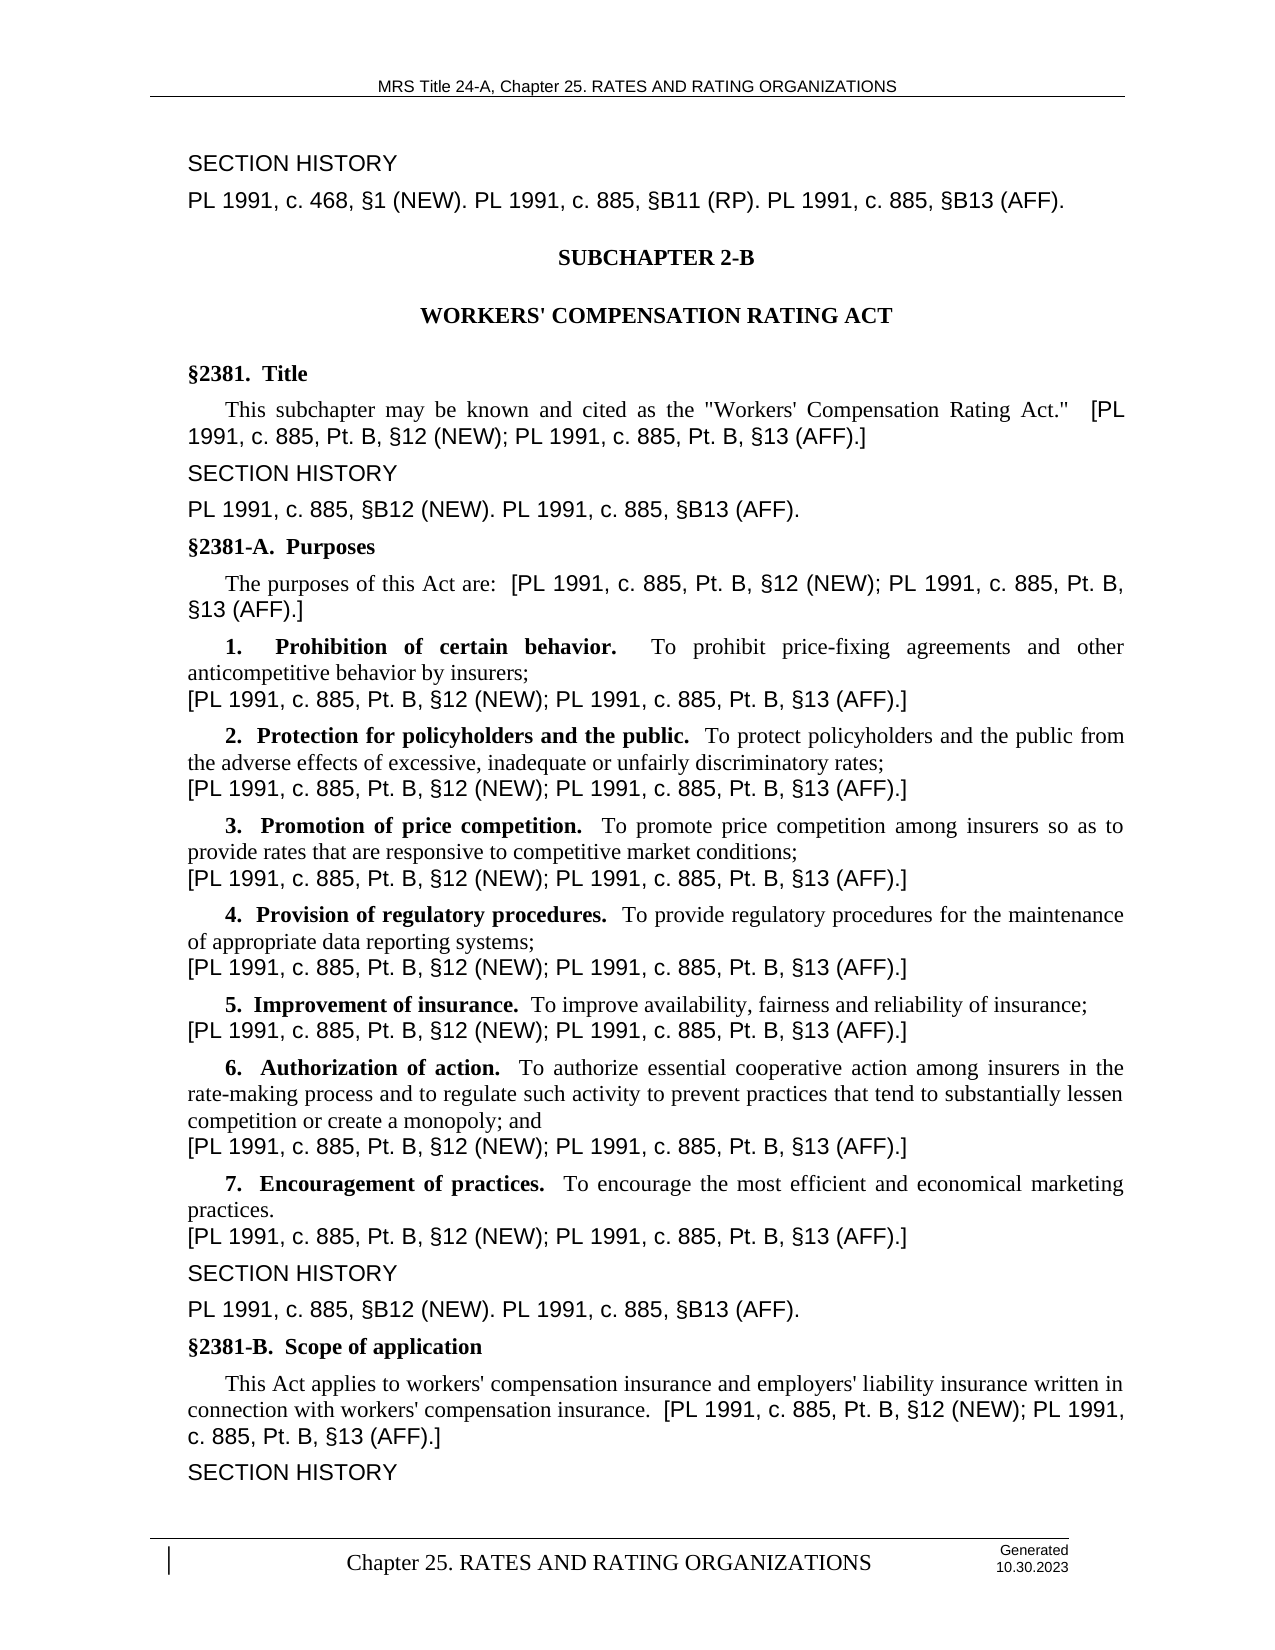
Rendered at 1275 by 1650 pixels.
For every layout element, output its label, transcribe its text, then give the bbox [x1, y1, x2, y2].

text PL 1991, c. 885, §B12 (NEW). PL 1991, c. 885, §B13 (AFF). [187, 496, 1125, 523]
text This Act applies to workers' compensation insurance and employers' liability insurance written in connection with workers' compensation insurance. [PL 1991, c. 885, Pt. B, §12 (NEW); PL 1991, c. 885, Pt. B, §13 (AFF).] [187, 1370, 1125, 1449]
text 5. Improvement of insurance. To improve availability, fairness and reliability of insurance; [187, 991, 1125, 1017]
text §2381-A. Purposes [187, 533, 1125, 559]
text SUBCHAPTER 2-B [187, 244, 1125, 271]
text §2381-B. Scope of application [187, 1333, 1125, 1359]
text [PL 1991, c. 885, Pt. B, §12 (NEW); PL 1991, c. 885, Pt. B, §13 (AFF).] [187, 1133, 1125, 1159]
text 1. Prohibition of certain behavior. To prohibit price-fixing agreements and other anticompetitive behavior by insurers; [187, 633, 1125, 686]
text SECTION HISTORY [187, 1259, 1125, 1286]
text The purposes of this Act are: [PL 1991, c. 885, Pt. B, §12 (NEW); PL 1991, c. 885, Pt. B, §13 (AFF).] [187, 570, 1125, 623]
text SECTION HISTORY [187, 1459, 1125, 1486]
text §2381. Title [187, 359, 1125, 386]
text 4. Provision of regulatory procedures. To provide regulatory procedures for the maintenance of appropriate data reporting systems; [187, 902, 1125, 954]
text [PL 1991, c. 885, Pt. B, §12 (NEW); PL 1991, c. 885, Pt. B, §13 (AFF).] [187, 1223, 1125, 1249]
text [PL 1991, c. 885, Pt. B, §12 (NEW); PL 1991, c. 885, Pt. B, §13 (AFF).] [187, 686, 1125, 712]
text This subchapter may be known and cited as the "Workers' Compensation Rating Act." [PL 1991, c. 885, Pt. B, §12 (NEW); PL 1991, c. 885, Pt. B, §13 (AFF).] [187, 396, 1125, 449]
text PL 1991, c. 468, §1 (NEW). PL 1991, c. 885, §B11 (RP). PL 1991, c. 885, §B13 (AFF). [187, 187, 1125, 213]
text 6. Authorization of action. To authorize essential cooperative action among insurers in the rate-making process and to regulate such activity to prevent practices that tend to substantially lessen competition or create a monopoly; and [187, 1054, 1125, 1133]
text [PL 1991, c. 885, Pt. B, §12 (NEW); PL 1991, c. 885, Pt. B, §13 (AFF).] [187, 865, 1125, 891]
text SECTION HISTORY [187, 150, 1125, 176]
text [PL 1991, c. 885, Pt. B, §12 (NEW); PL 1991, c. 885, Pt. B, §13 (AFF).] [187, 1017, 1125, 1044]
text WORKERS' COMPENSATION RATING ACT [187, 302, 1125, 328]
text SECTION HISTORY [187, 459, 1125, 486]
text PL 1991, c. 885, §B12 (NEW). PL 1991, c. 885, §B13 (AFF). [187, 1296, 1125, 1323]
text 7. Encouragement of practices. To encourage the most efficient and economical marketing practices. [187, 1170, 1125, 1223]
text 2. Protection for policyholders and the public. To protect policyholders and the public from the adverse effects of excessive, inadequate or unfairly discriminatory rates; [187, 723, 1125, 775]
text [PL 1991, c. 885, Pt. B, §12 (NEW); PL 1991, c. 885, Pt. B, §13 (AFF).] [187, 954, 1125, 981]
text 3. Promotion of price competition. To promote price competition among insurers so as to provide rates that are responsive to competitive market conditions; [187, 812, 1125, 865]
text [PL 1991, c. 885, Pt. B, §12 (NEW); PL 1991, c. 885, Pt. B, §13 (AFF).] [187, 775, 1125, 802]
